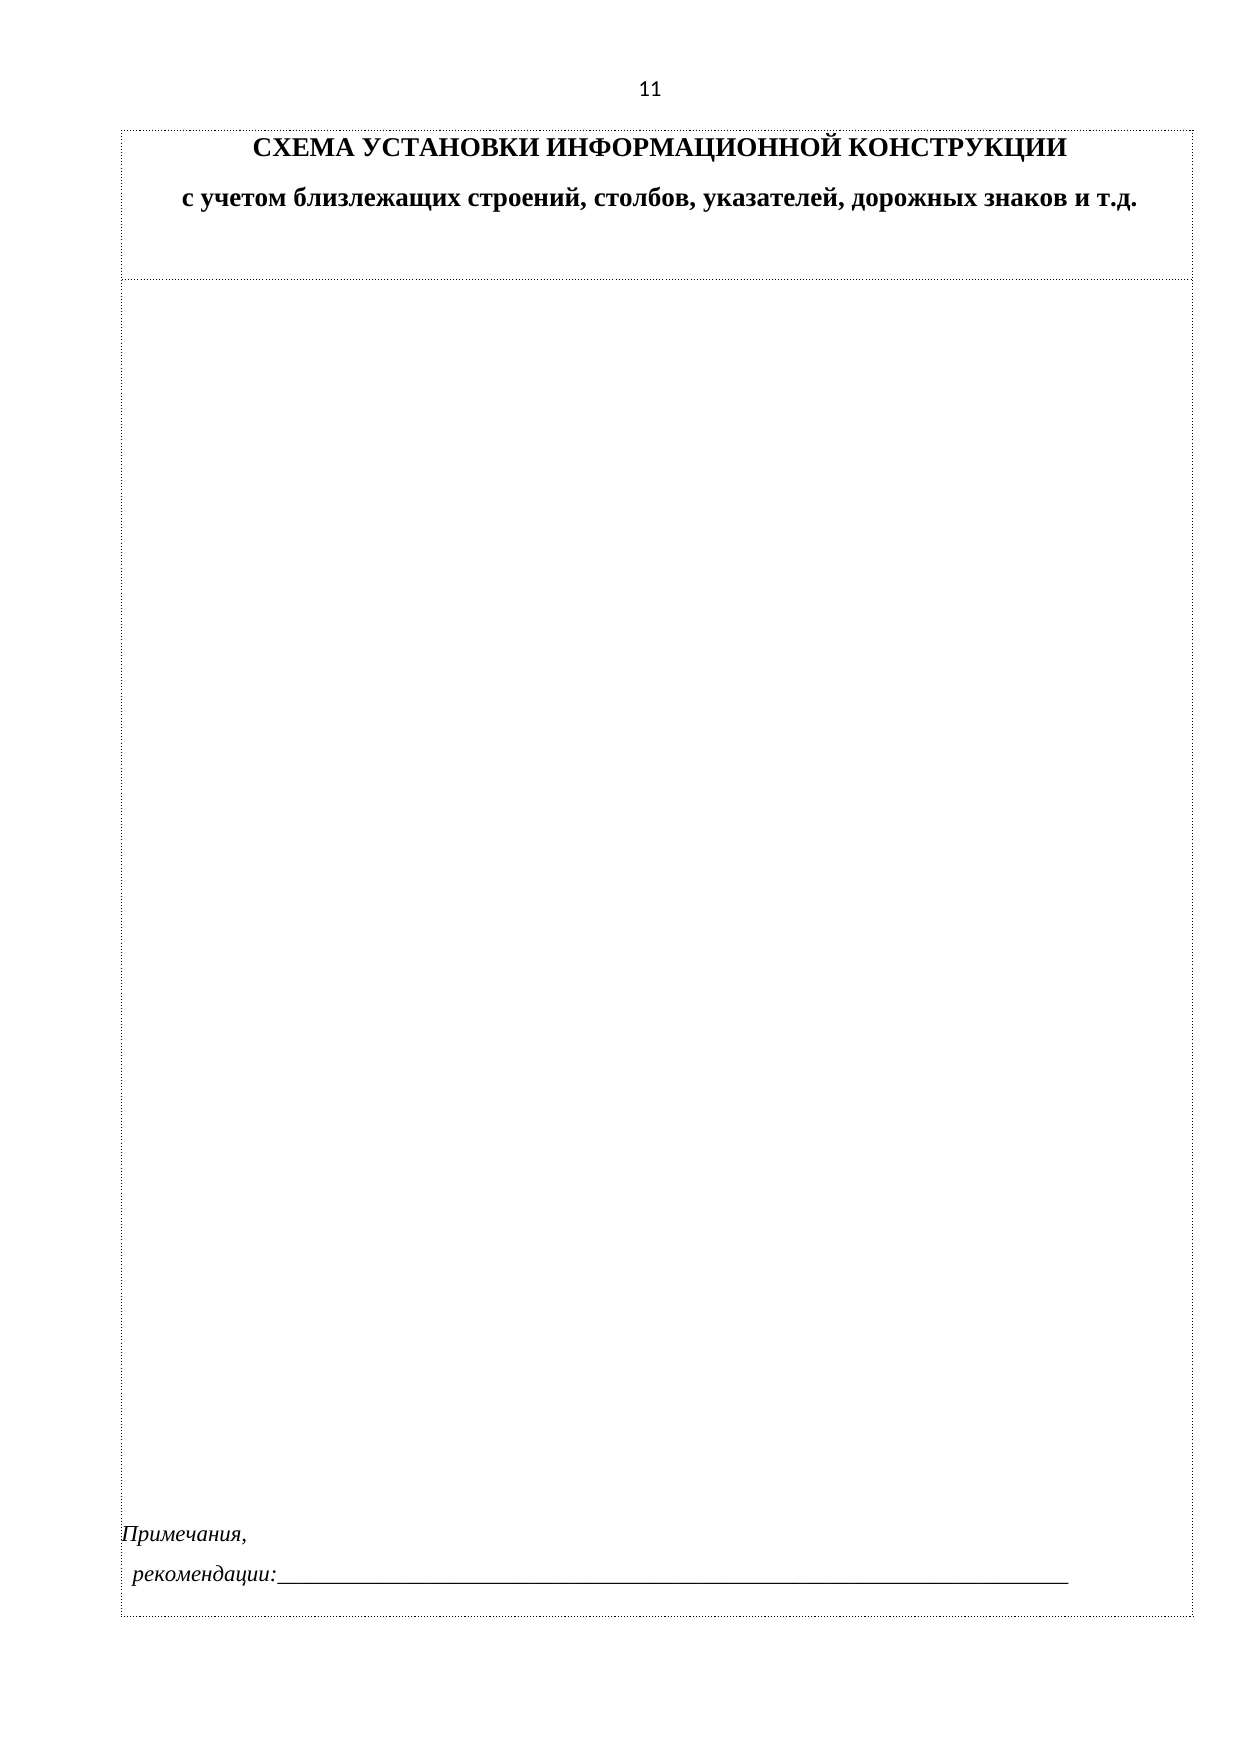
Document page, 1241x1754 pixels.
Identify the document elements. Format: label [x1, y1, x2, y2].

table_cell [121, 279, 1192, 1616]
table_header [121, 130, 1192, 279]
